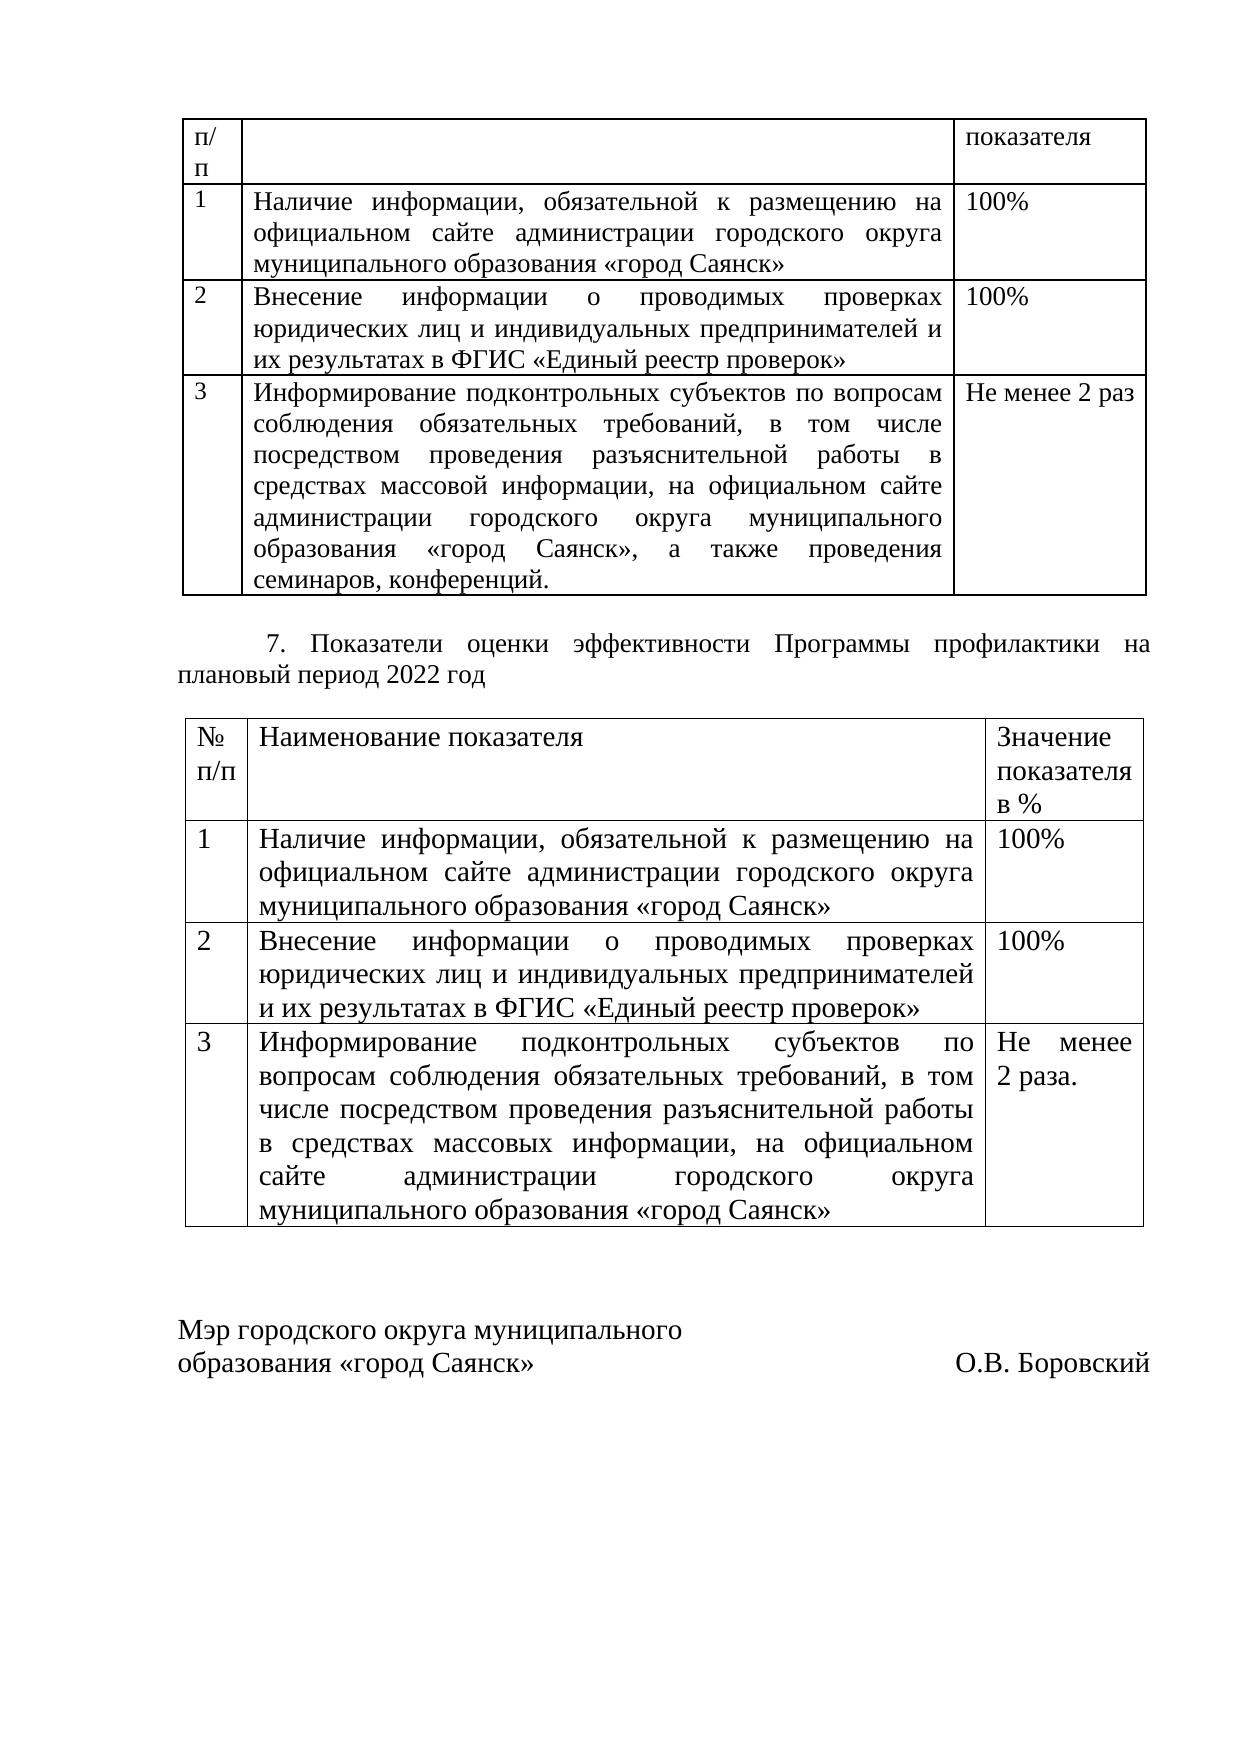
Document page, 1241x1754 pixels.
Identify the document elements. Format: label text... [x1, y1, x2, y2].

table_header Наименование показателя [248, 719, 985, 820]
table_cell Внесение информации о проводимых проверках юридических лиц и индивидуальных предпринимателей и их результатах в ФГИС «Единый реестр проверок» [248, 923, 985, 1023]
table_cell 1 [186, 821, 247, 922]
table_cell Информирование подконтрольных субъектов по вопросам соблюдения обязательных требований, в том числе посредством проведения разъяснительной работы в средствах массовых информации, на официальном сайте администрации городского округа муниципального образования «город Саянск» [248, 1024, 985, 1226]
table_cell Наличие информации, обязательной к размещению на официальном сайте администрации городского округа муниципального образования «город Саянск» [243, 185, 953, 278]
table_cell 1 [184, 185, 241, 278]
text Мэр городского округа муниципального [177, 1312, 1152, 1346]
table_header № п/п [186, 719, 247, 820]
table_cell Не менее 2 раза. [986, 1024, 1143, 1226]
table_cell Не менее 2 раз [955, 376, 1145, 594]
table_cell 100% [955, 185, 1145, 278]
table_cell 100% [986, 821, 1143, 922]
text образования «город Саянск» О.В. Боровский [177, 1346, 1152, 1379]
table_header Значение показателя в % [986, 719, 1143, 820]
table_cell 2 [184, 281, 241, 374]
table_cell Наличие информации, обязательной к размещению на официальном сайте администрации городского округа муниципального образования «город Саянск» [248, 821, 985, 922]
table_cell Информирование подконтрольных субъектов по вопросам соблюдения обязательных требований, в том числе посредством проведения разъяснительной работы в средствах массовой информации, на официальном сайте администрации городского округа муниципального образования «город Саянск», а также проведения семинаров, конференций. [243, 376, 953, 594]
text 7. Показатели оценки эффективности Программы профилактики на плановый период 2022 год [177, 627, 1152, 689]
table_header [243, 120, 953, 182]
table_header № п/п [184, 120, 241, 182]
table_header Значение показателя [955, 120, 1145, 182]
table_cell 3 [184, 376, 241, 594]
table_cell 2 [186, 923, 247, 1023]
table_cell Внесение информации о проводимых проверках юридических лиц и индивидуальных предпринимателей и их результатах в ФГИС «Единый реестр проверок» [243, 281, 953, 374]
table_cell 3 [186, 1024, 247, 1226]
table_cell 100% [955, 281, 1145, 374]
table_cell 100% [986, 923, 1143, 1023]
